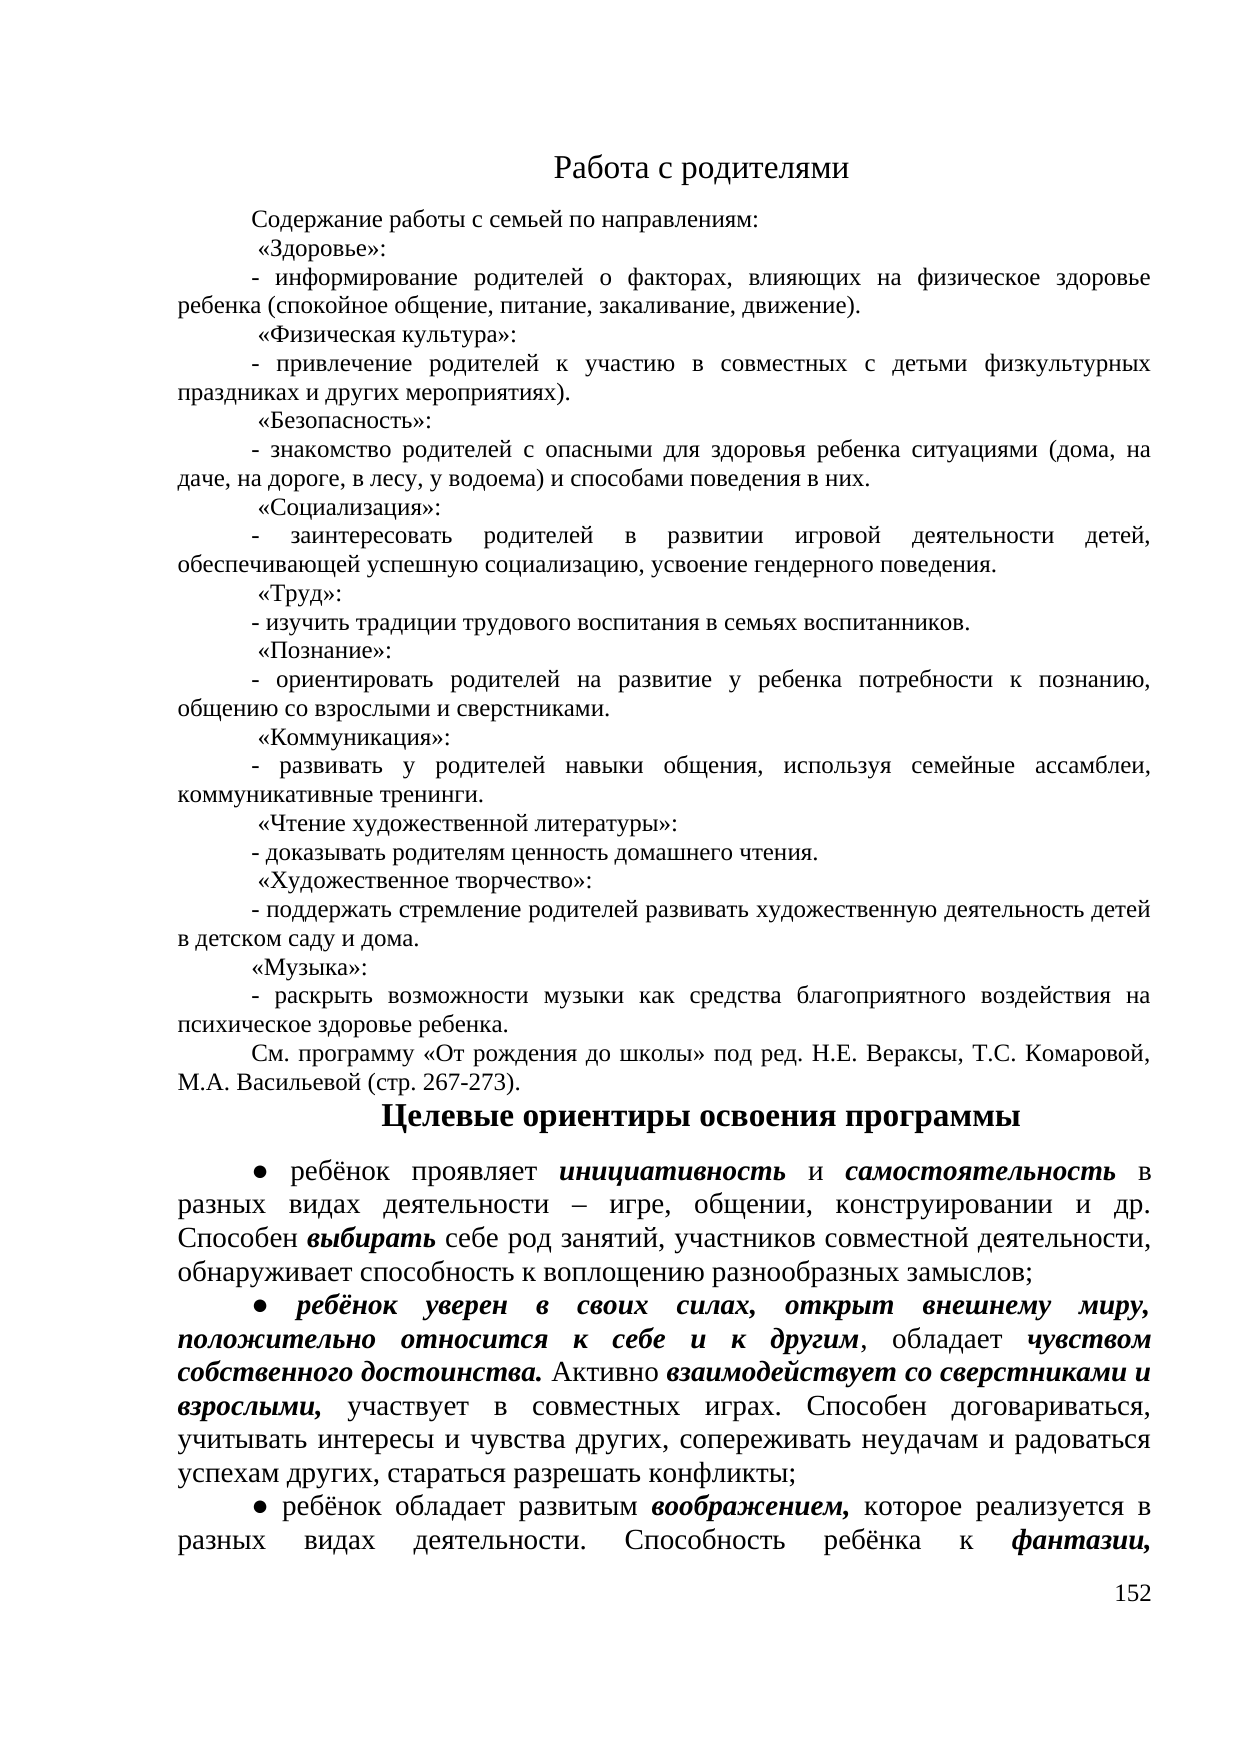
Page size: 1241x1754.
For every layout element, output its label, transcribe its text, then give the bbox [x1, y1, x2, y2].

text «Познание»: [177, 636, 1152, 664]
text «Чтение художественной литературы»: [177, 808, 1152, 837]
text ● ребёнок уверен в своих силах, открыт внешнему миру, положительно относится к себе и к другим, обладает чувством собственного достоинства. Активно взаимодействует со сверстниками и взрослыми, участвует в совместных играх. Способен договариваться, учитывать интересы и чувства других, сопереживать неудачам и радоваться успехам других, стараться разрешать конфликты; [177, 1287, 1152, 1488]
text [177, 1488, 1152, 1556]
text - раскрыть возможности музыки как средства благоприятного воздействия на психическое здоровье ребенка. [177, 981, 1152, 1038]
text «Художественное творчество»: [177, 866, 1152, 894]
text См. программу «От рождения до школы» под ред. Н.Е. Вераксы, Т.С. Комаровой, М.А. Васильевой (стр. 267-273). [177, 1038, 1152, 1096]
text - знакомство родителей с опасными для здоровья ребенка ситуациями (дома, на даче, на дороге, в лесу, у водоема) и способами поведения в них. [177, 434, 1152, 492]
text - изучить традиции трудового воспитания в семьях воспитанников. [177, 607, 1152, 636]
text - поддержать стремление родителей развивать художественную деятельность детей в детском саду и дома. [177, 894, 1152, 952]
text «Безопасность»: [177, 406, 1152, 434]
text «Здоровье»: [177, 233, 1152, 262]
text Целевые ориентиры освоения программы [177, 1096, 1152, 1134]
text - ориентировать родителей на развитие у ребенка потребности к познанию, общению со взрослыми и сверстниками. [177, 664, 1152, 722]
text Содержание работы с семьей по направлениям: [177, 204, 1152, 233]
text Работа с родителями [177, 147, 1152, 185]
text - заинтересовать родителей в развитии игровой деятельности детей, обеспечивающей успешную социализацию, усвоение гендерного поведения. [177, 521, 1152, 578]
text ● ребёнок проявляет инициативность и самостоятельность в разных видах деятельности – игре, общении, конструировании и др. Способен выбирать себе род занятий, участников совместной деятельности, обнаруживает способность к воплощению разнообразных замыслов; [177, 1153, 1152, 1287]
text - доказывать родителям ценность домашнего чтения. [177, 837, 1152, 866]
text - развивать у родителей навыки общения, используя семейные ассамблеи, коммуникативные тренинги. [177, 751, 1152, 808]
text - информирование родителей о факторах, влияющих на физическое здоровье ребенка (спокойное общение, питание, закаливание, движение). [177, 262, 1152, 319]
text «Труд»: [177, 578, 1152, 607]
text «Музыка»: [177, 952, 1152, 981]
text «Социализация»: [177, 492, 1152, 521]
text «Коммуникация»: [177, 722, 1152, 751]
text «Физическая культура»: [177, 319, 1152, 348]
text - привлечение родителей к участию в совместных с детьми физкультурных праздниках и других мероприятиях). [177, 348, 1152, 406]
